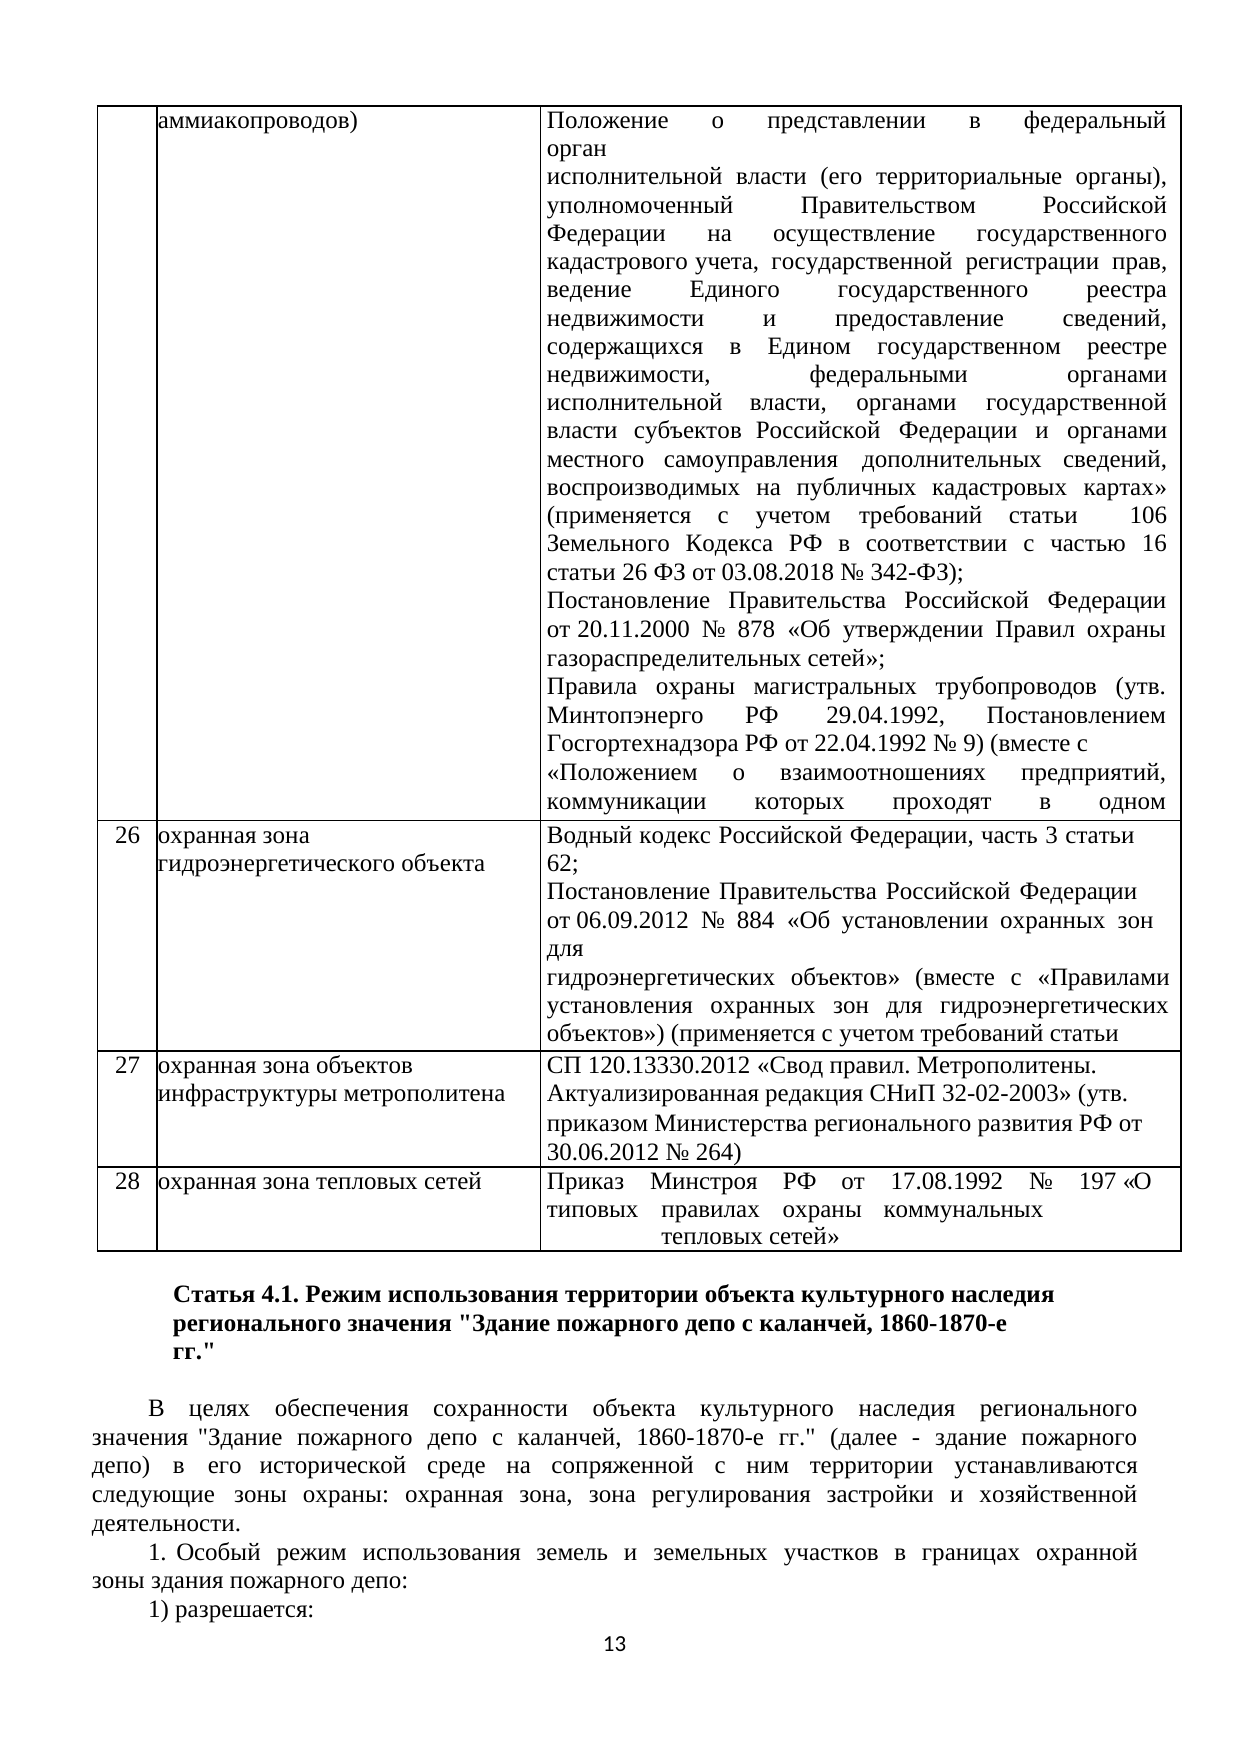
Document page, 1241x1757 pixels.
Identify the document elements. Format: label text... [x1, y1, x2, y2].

subtitle Статья 4.1. Режим использования территории объекта культурного наследия регионального значения "Здание пожарного депо с каланчей, 1860-1870-е гг." [173, 1279, 1055, 1365]
table_cell Водный кодекс Российской Федерации, часть 3 статьи 62; Постановление Правительства Российской Федерации от 06.09.2012 № 884 «Об установлении охранных зон для гидроэнергетических объектов» (вместе с «Правилами установления охранных зон для гидроэнергетических объектов») (применяется с учетом требований статьи 106 Земельного Кодекса РФ в соответствии с частью 16 статьи 26 ФЗ от 03.08.2018 № 342-ФЗ) [541, 821, 1180, 1050]
table_cell 28 [98, 1168, 156, 1250]
table_cell 26 [98, 821, 156, 1050]
table_cell СП 120.13330.2012 «Свод правил. Метрополитены. Актуализированная редакция СНиП 32-02-2003» (утв. приказом Министерства регионального развития РФ от 30.06.2012 № 264) [541, 1052, 1180, 1166]
text В целях обеспечения сохранности объекта культурного наследия регионального значения "Здание пожарного депо с каланчей, 1860-1870-е гг." (далее - здание пожарного депо) в его исторической среде на сопряженной с ним территории устанавливаются следующие зоны охраны: охранная зона, зона регулирования застройки и хозяйственной деятельности. [92, 1393, 1138, 1537]
table_header аммиакопроводов) [158, 107, 540, 819]
table_cell Приказ Минстроя РФ от 17.08.1992 № 197 «О типовых правилах охраны коммунальных тепловых сетей» [541, 1168, 1180, 1250]
list Особый режим использования земель и земельных участков в границах охранной зоны здания пожарного депо: [92, 1537, 1138, 1594]
list разрешается: [148, 1594, 1194, 1623]
table_cell охранная зона тепловых сетей [158, 1168, 540, 1250]
table_header Положение о представлении в федеральный орган исполнительной власти (его территориальные органы), уполномоченный Правительством Российской Федерации на осуществление государственного кадастрового учета, государственной регистрации прав, ведение Единого государственного реестра недвижимости и предоставление сведений, содержащихся в Едином государственном реестре недвижимости, федеральными органами исполнительной власти, органами государственной власти субъектов Российской Федерации и органами местного самоуправления дополнительных сведений, воспроизводимых на публичных кадастровых картах» (применяется с учетом требований статьи 106 Земельного Кодекса РФ в соответствии с частью 16 статьи 26 ФЗ от 03.08.2018 № 342-ФЗ); Постановление Правительства Российской Федерации от 20.11.2000 № 878 «Об утверждении Правил охраны газораспределительных сетей»; Правила охраны магистральных трубопроводов (утв. Минтопэнерго РФ 29.04.1992, Постановлением Госгортехнадзора РФ от 22.04.1992 № 9) (вместе с «Положением о взаимоотношениях предприятий, коммуникации которых проходят в одном техническом коридоре или пересекаются») [541, 107, 1180, 819]
table_header [98, 107, 156, 819]
table_cell охранная зона объектов инфраструктуры метрополитена [158, 1052, 540, 1166]
table_cell 27 [98, 1052, 156, 1166]
table_cell охранная зона гидроэнергетического объекта [158, 821, 540, 1050]
